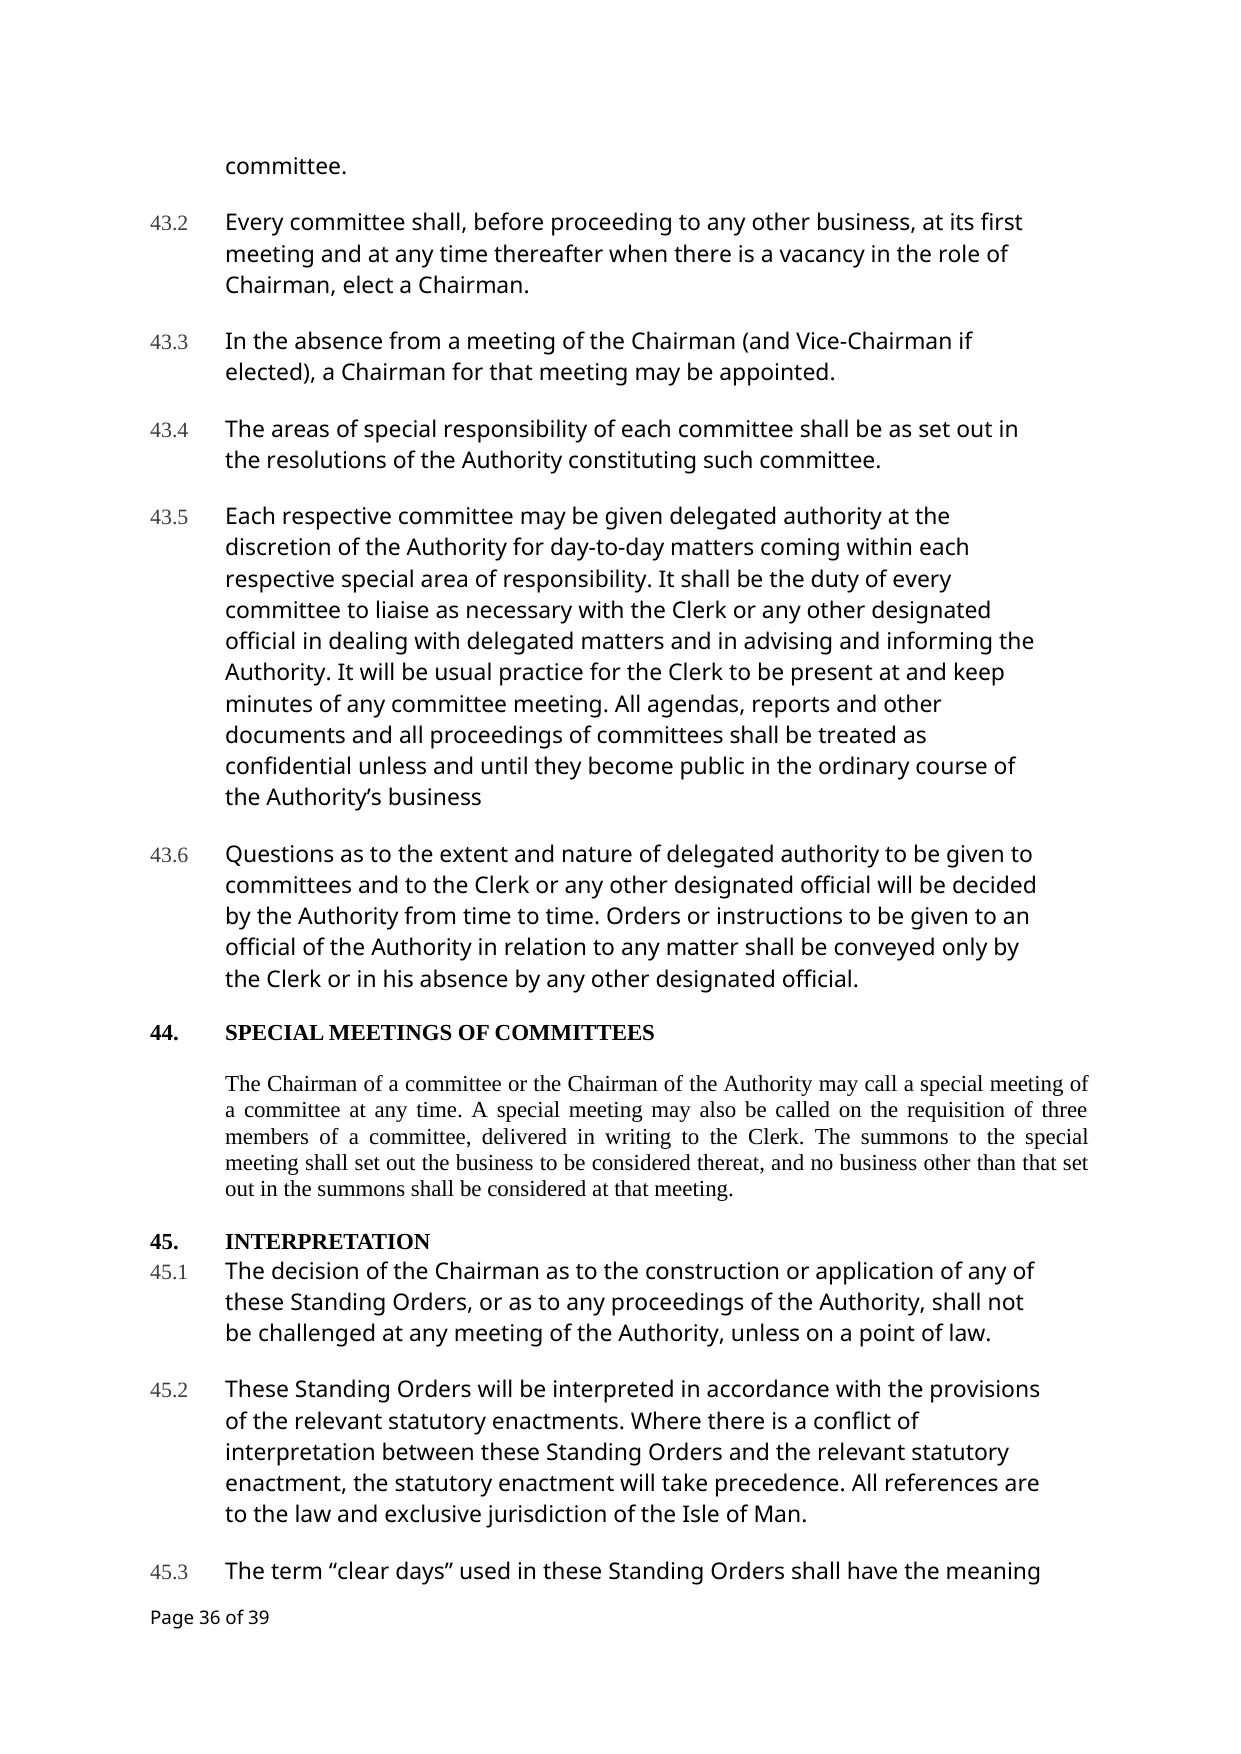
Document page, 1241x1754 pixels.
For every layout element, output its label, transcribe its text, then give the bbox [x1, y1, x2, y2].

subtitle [150, 150, 1053, 181]
subtitle In the absence from a meeting of the Chairman (and Vice-Chairman if elected), a Chairman for that meeting may be appointed. [150, 325, 1053, 387]
subtitle SPECIAL MEETINGS OF COMMITTEES [150, 1019, 1075, 1045]
subtitle Each respective committee may be given delegated authority at the discretion of the Authority for day-to-day matters coming within each respective special area of responsibility. It shall be the duty of every committee to liaise as necessary with the Clerk or any other designated official in dealing with delegated matters and in advising and informing the Authority. It will be usual practice for the Clerk to be present at and keep minutes of any committee meeting. All agendas, reports and other documents and all proceedings of committees shall be treated as confidential unless and until they become public in the ordinary course of the Authority’s business [150, 500, 1053, 812]
text The Chairman of a committee or the Chairman of the Authority may call a special meeting of a committee at any time. A special meeting may also be called on the requisition of three members of a committee, delivered in writing to the Clerk. The summons to the special meeting shall set out the business to be considered thereat, and no business other than that set out in the summons shall be considered at that meeting. [225, 1070, 1090, 1202]
subtitle Every committee shall, before proceeding to any other business, at its first meeting and at any time thereafter when there is a vacancy in the role of Chairman, elect a Chairman. [150, 206, 1053, 300]
subtitle The decision of the Chairman as to the construction or application of any of these Standing Orders, or as to any proceedings of the Authority, shall not be challenged at any meeting of the Authority, unless on a point of law. [150, 1254, 1053, 1348]
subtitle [150, 1554, 1053, 1586]
subtitle Questions as to the extent and nature of delegated authority to be given to committees and to the Clerk or any other designated official will be decided by the Authority from time to time. Orders or instructions to be given to an official of the Authority in relation to any matter shall be conveyed only by the Clerk or in his absence by any other designated official. [150, 837, 1053, 994]
subtitle The areas of special responsibility of each committee shall be as set out in the resolutions of the Authority constituting such committee. [150, 412, 1053, 475]
subtitle INTERPRETATION [150, 1228, 1075, 1254]
subtitle These Standing Orders will be interpreted in accordance with the provisions of the relevant statutory enactments. Where there is a conflict of interpretation between these Standing Orders and the relevant statutory enactment, the statutory enactment will take precedence. All references are to the law and exclusive jurisdiction of the Isle of Man. [150, 1373, 1053, 1529]
